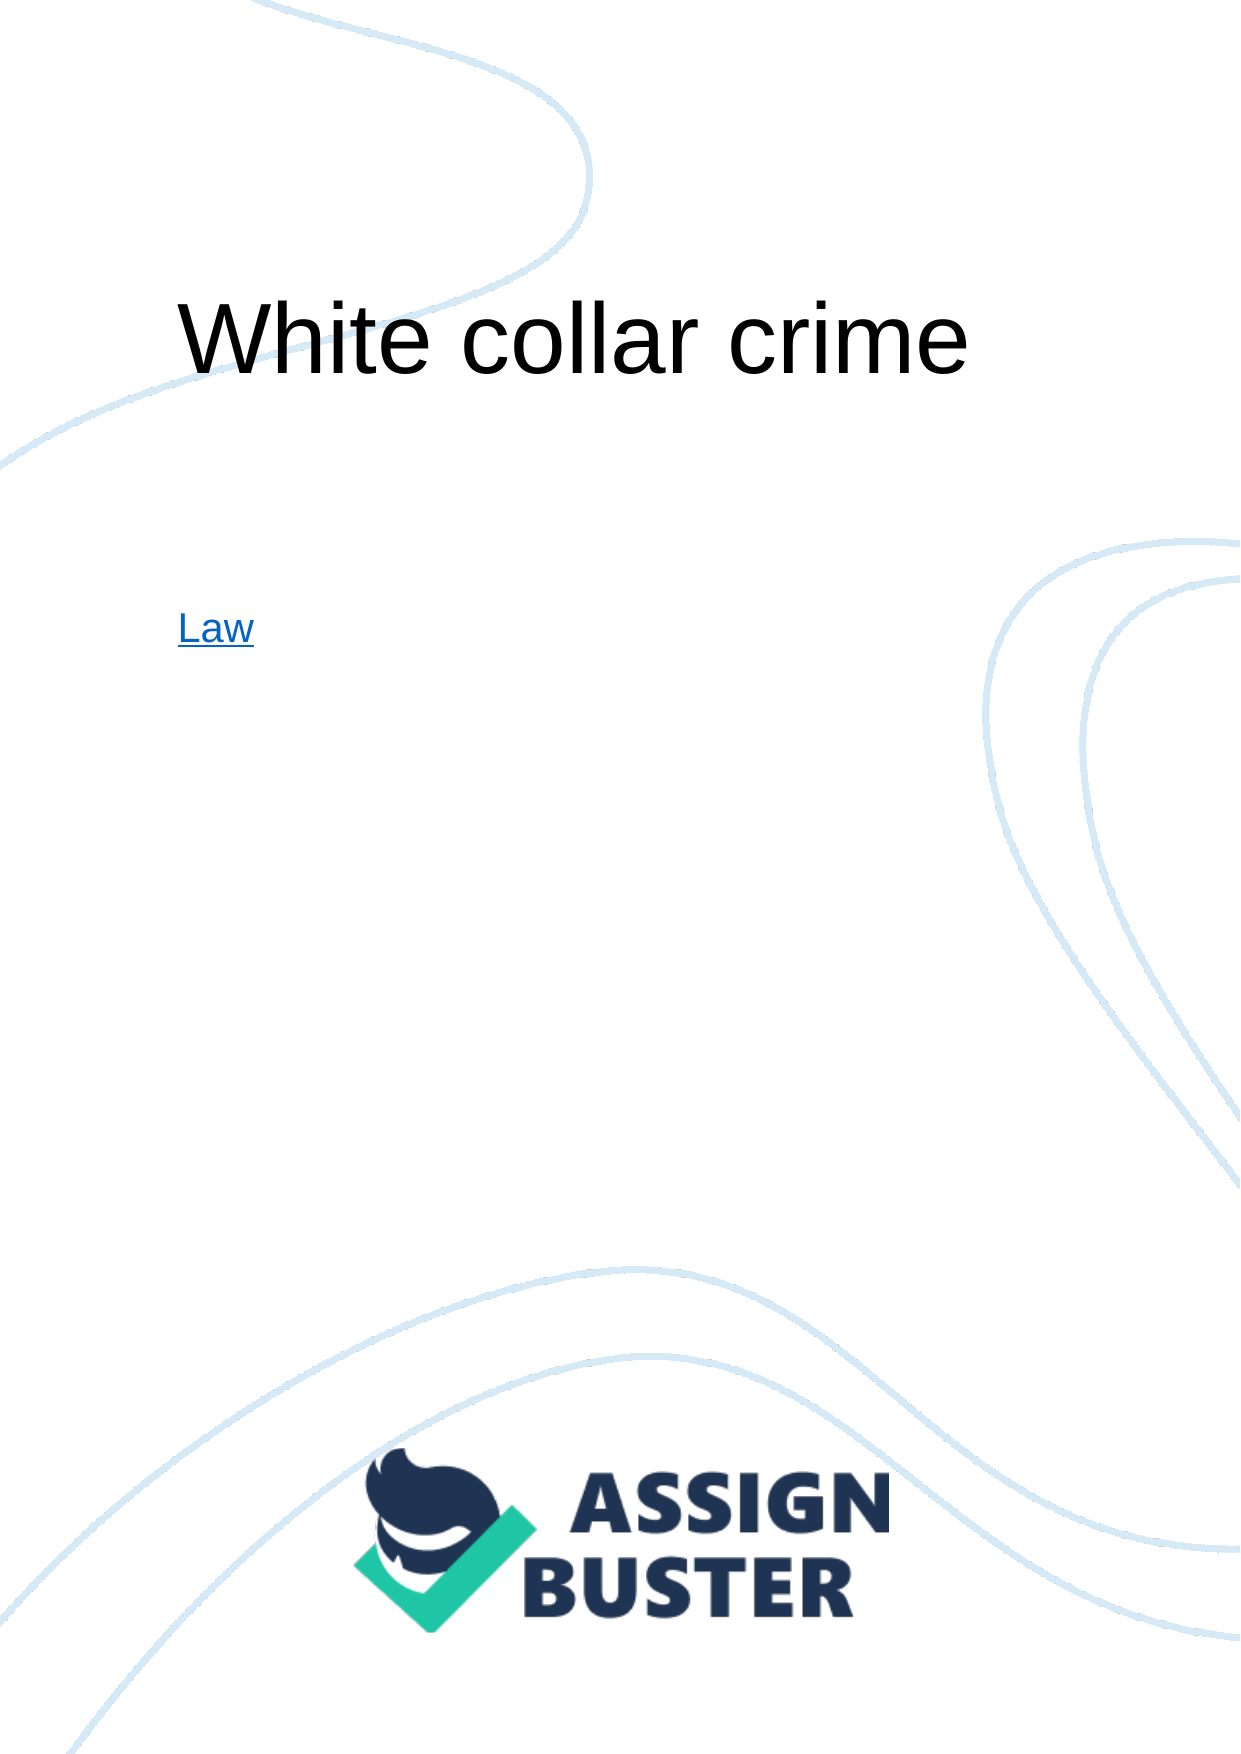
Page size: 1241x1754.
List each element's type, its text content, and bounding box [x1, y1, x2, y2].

text Law [177, 604, 1152, 652]
picture [0, 0, 1241, 1754]
subtitle White collar crime [177, 279, 1152, 394]
